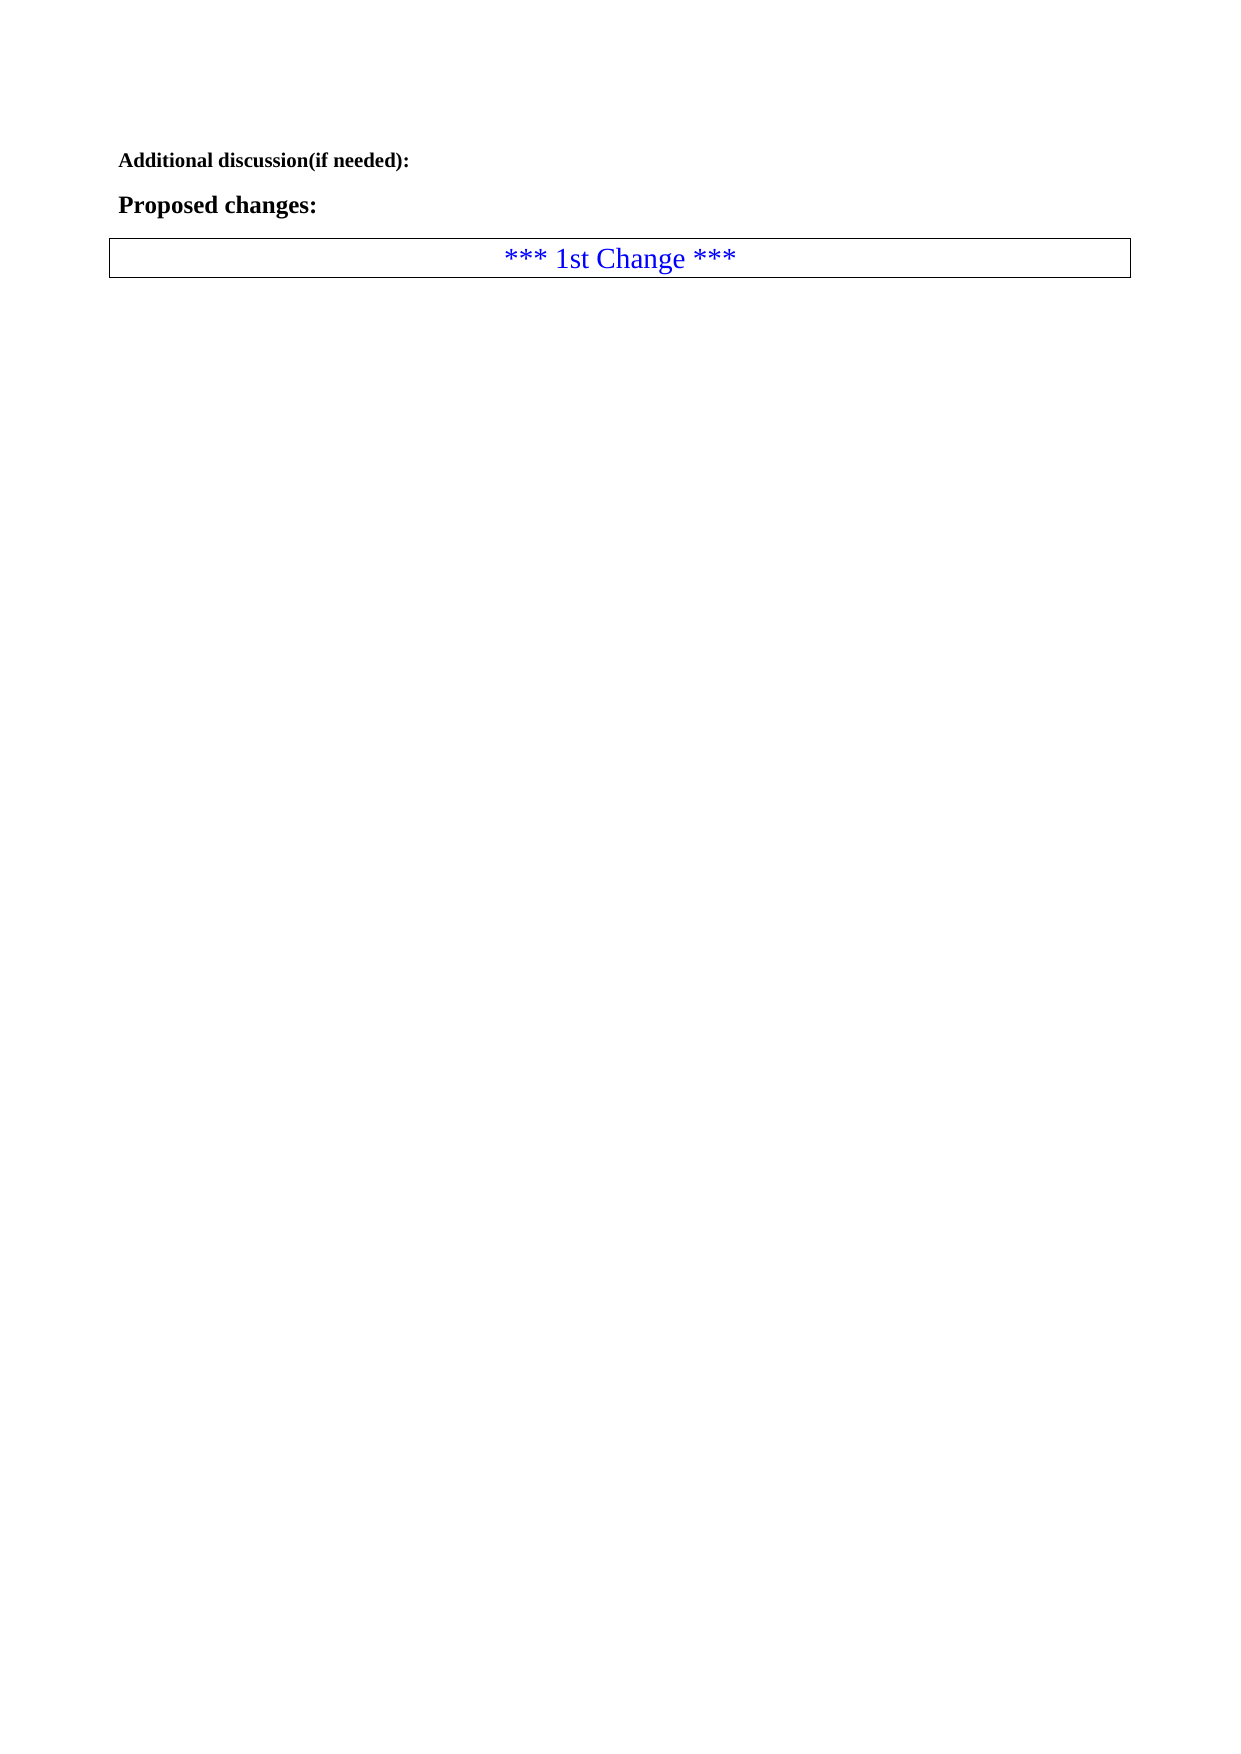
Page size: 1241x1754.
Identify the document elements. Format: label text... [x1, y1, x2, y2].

text *** 1st Change *** [110, 239, 1130, 277]
text Proposed changes: [118, 191, 1122, 219]
text Additional discussion(if needed): [118, 148, 1122, 172]
